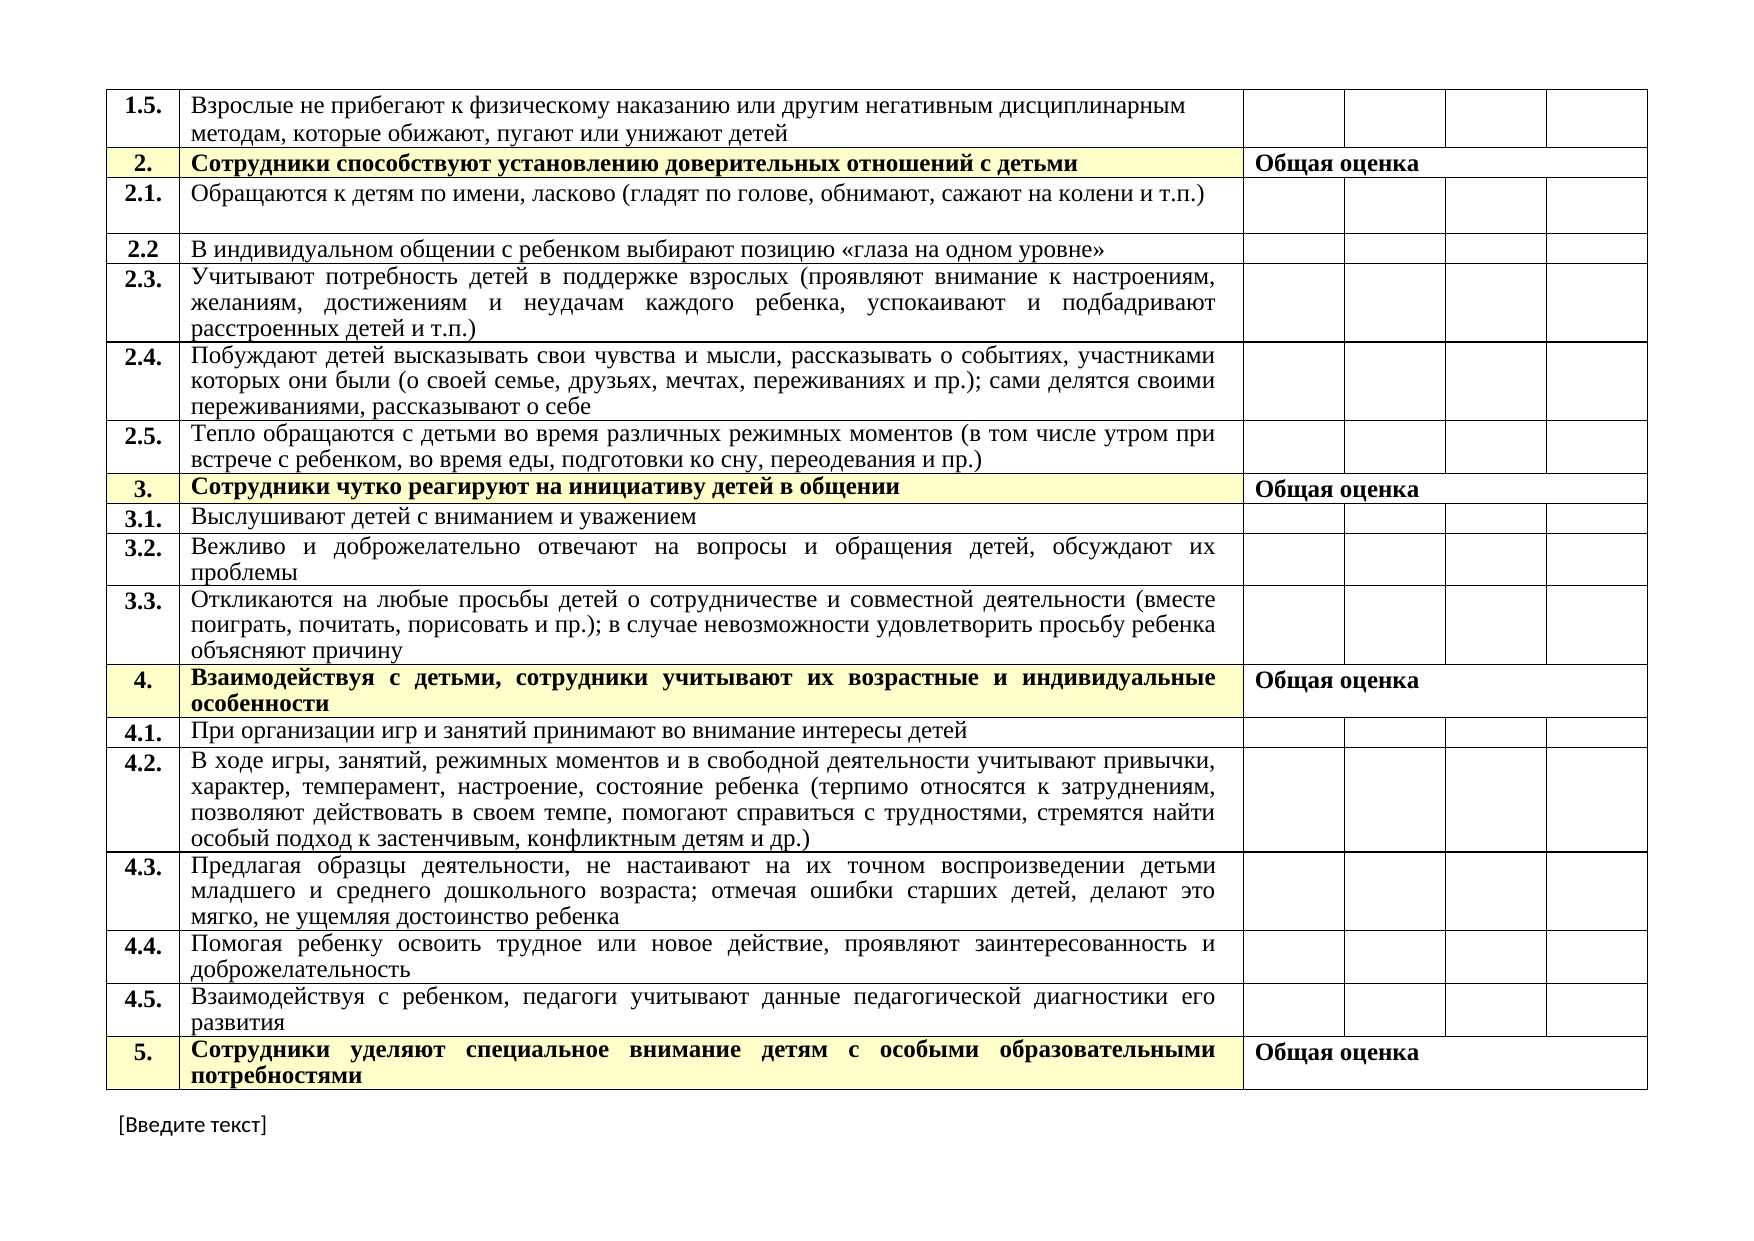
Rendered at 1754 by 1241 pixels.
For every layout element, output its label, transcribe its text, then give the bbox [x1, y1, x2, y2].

table_cell [1547, 586, 1647, 664]
table_cell 2.1. [107, 178, 179, 233]
table_cell [1244, 343, 1344, 420]
table_cell 2.5. [107, 421, 179, 473]
table_cell В индивидуальном общении с ребенком выбирают позицию «глаза на одном уровне» [180, 234, 1243, 263]
table_cell [1446, 234, 1546, 263]
table_cell [1446, 343, 1546, 420]
table_cell В ходе игры, занятий, режимных моментов и в свободной деятельности учитывают привычки, характер, темперамент, настроение, состояние ребенка (терпимо относятся к затруднениям, позволяют действовать в своем темпе, помогают справиться с трудностями, стремятся найти особый подход к застенчивым, конфликтным детям и др.) [180, 748, 1243, 851]
table_cell [1345, 343, 1445, 420]
table_cell Выслушивают детей с вниманием и уважением [180, 504, 1243, 532]
table_cell [1345, 853, 1445, 930]
table_cell [1547, 534, 1647, 585]
table_cell [1547, 718, 1647, 747]
table_cell При организации игр и занятий принимают во внимание интересы детей [180, 718, 1243, 747]
table_cell [1244, 421, 1344, 473]
table_cell [1244, 853, 1344, 930]
table_cell Общая оценка [1244, 1037, 1647, 1088]
table_cell Тепло обращаются с детьми во время различных режимных моментов (в том числе утром при встрече с ребенком, во время еды, подготовки ко сну, переодевания и пр.) [180, 421, 1243, 473]
table_cell [1446, 718, 1546, 747]
table_cell 4.1. [107, 718, 179, 747]
table_cell Взрослые не прибегают к физическому наказанию или другим негативным дисциплинарным методам, которые обижают, пугают или унижают детей [180, 90, 1243, 147]
table_cell [1244, 90, 1344, 147]
table_cell 1.5. [107, 90, 179, 147]
table_cell [1244, 931, 1344, 983]
table_cell [1446, 931, 1546, 983]
table_cell Помогая ребенку освоить трудное или новое действие, проявляют заинтересованность и доброжелательность [180, 931, 1243, 983]
table_cell Побуждают детей высказывать свои чувства и мысли, рассказывать о событиях, участниками которых они были (о своей семье, друзьях, мечтах, переживаниях и пр.); сами делятся своими переживаниями, рассказывают о себе [180, 343, 1243, 420]
table_cell Учитывают потребность детей в поддержке взрослых (проявляют внимание к настроениям, желаниям, достижениям и неудачам каждого ребенка, успокаивают и подбадривают расстроенных детей и т.п.) [180, 264, 1243, 341]
table_cell [1547, 984, 1647, 1036]
table_cell [1446, 586, 1546, 664]
table_cell [1345, 421, 1445, 473]
table_cell 3.2. [107, 534, 179, 585]
table_cell Взаимодействуя с ребенком, педагоги учитывают данные педагогической диагностики его развития [180, 984, 1243, 1036]
table_cell [1244, 748, 1344, 851]
table_cell [1446, 178, 1546, 233]
table_cell 3.3. [107, 586, 179, 664]
table_cell 5. [107, 1037, 179, 1088]
table_cell [1345, 178, 1445, 233]
table_cell [1244, 178, 1344, 233]
table_cell [1547, 931, 1647, 983]
table_cell Взаимодействуя с детьми, сотрудники учитывают их возрастные и индивидуальные особенности [180, 665, 1243, 717]
table_cell [1446, 90, 1546, 147]
table_cell [1345, 984, 1445, 1036]
table_cell [1244, 234, 1344, 263]
table_cell Сотрудники способствуют установлению доверительных отношений с детьми [180, 148, 1243, 177]
table_cell [1244, 264, 1344, 341]
table_cell [1446, 748, 1546, 851]
table_cell [1446, 421, 1546, 473]
table_cell 2.2 [107, 234, 179, 263]
table_cell [1345, 234, 1445, 263]
table_cell [1345, 504, 1445, 532]
table_cell 2. [107, 148, 179, 177]
table_cell [1446, 264, 1546, 341]
table_cell 2.3. [107, 264, 179, 341]
table_cell [1345, 264, 1445, 341]
table_cell 3.1. [107, 504, 179, 532]
table_cell 4.5. [107, 984, 179, 1036]
table_cell [1547, 90, 1647, 147]
table_cell [1446, 504, 1546, 532]
table_cell Предлагая образцы деятельности, не настаивают на их точном воспроизведении детьми младшего и среднего дошкольного возраста; отмечая ошибки старших детей, делают это мягко, не ущемляя достоинство ребенка [180, 853, 1243, 930]
table_cell [1547, 421, 1647, 473]
table_cell [1345, 931, 1445, 983]
table_cell [1446, 984, 1546, 1036]
table_cell 4.3. [107, 853, 179, 930]
table_cell 3. [107, 474, 179, 503]
table_cell [1345, 718, 1445, 747]
table_cell [1345, 534, 1445, 585]
table_cell [1547, 504, 1647, 532]
table_cell Обращаются к детям по имени, ласково (гладят по голове, обнимают, сажают на колени и т.п.) [180, 178, 1243, 233]
table_cell Сотрудники чутко реагируют на инициативу детей в общении [180, 474, 1243, 503]
table_cell [1244, 534, 1344, 585]
table_cell [1547, 853, 1647, 930]
table_cell [1345, 90, 1445, 147]
table_cell [1244, 504, 1344, 532]
table_cell [1244, 984, 1344, 1036]
table_cell Сотрудники уделяют специальное внимание детям с особыми образовательными потребностями [180, 1037, 1243, 1088]
table_cell [1547, 234, 1647, 263]
table_cell [1345, 586, 1445, 664]
table_cell Вежливо и доброжелательно отвечают на вопросы и обращения детей, обсуждают их проблемы [180, 534, 1243, 585]
table_cell 4.2. [107, 748, 179, 851]
table_cell [1244, 718, 1344, 747]
table_cell [1345, 748, 1445, 851]
table_cell Откликаются на любые просьбы детей о сотрудничестве и совместной деятельности (вместе поиграть, почитать, порисовать и пр.); в случае невозможности удовлетворить просьбу ребенка объясняют причину [180, 586, 1243, 664]
table_cell [1547, 748, 1647, 851]
table_cell [1446, 853, 1546, 930]
table_cell [1547, 264, 1647, 341]
table_cell 4. [107, 665, 179, 717]
table_cell 2.4. [107, 343, 179, 420]
table_cell Общая оценка [1244, 665, 1647, 717]
table_cell Общая оценка [1244, 474, 1647, 503]
table_cell [1244, 586, 1344, 664]
table_cell [1547, 343, 1647, 420]
table_cell 4.4. [107, 931, 179, 983]
table_cell Общая оценка [1244, 148, 1647, 177]
table_cell [1446, 534, 1546, 585]
table_cell [1547, 178, 1647, 233]
